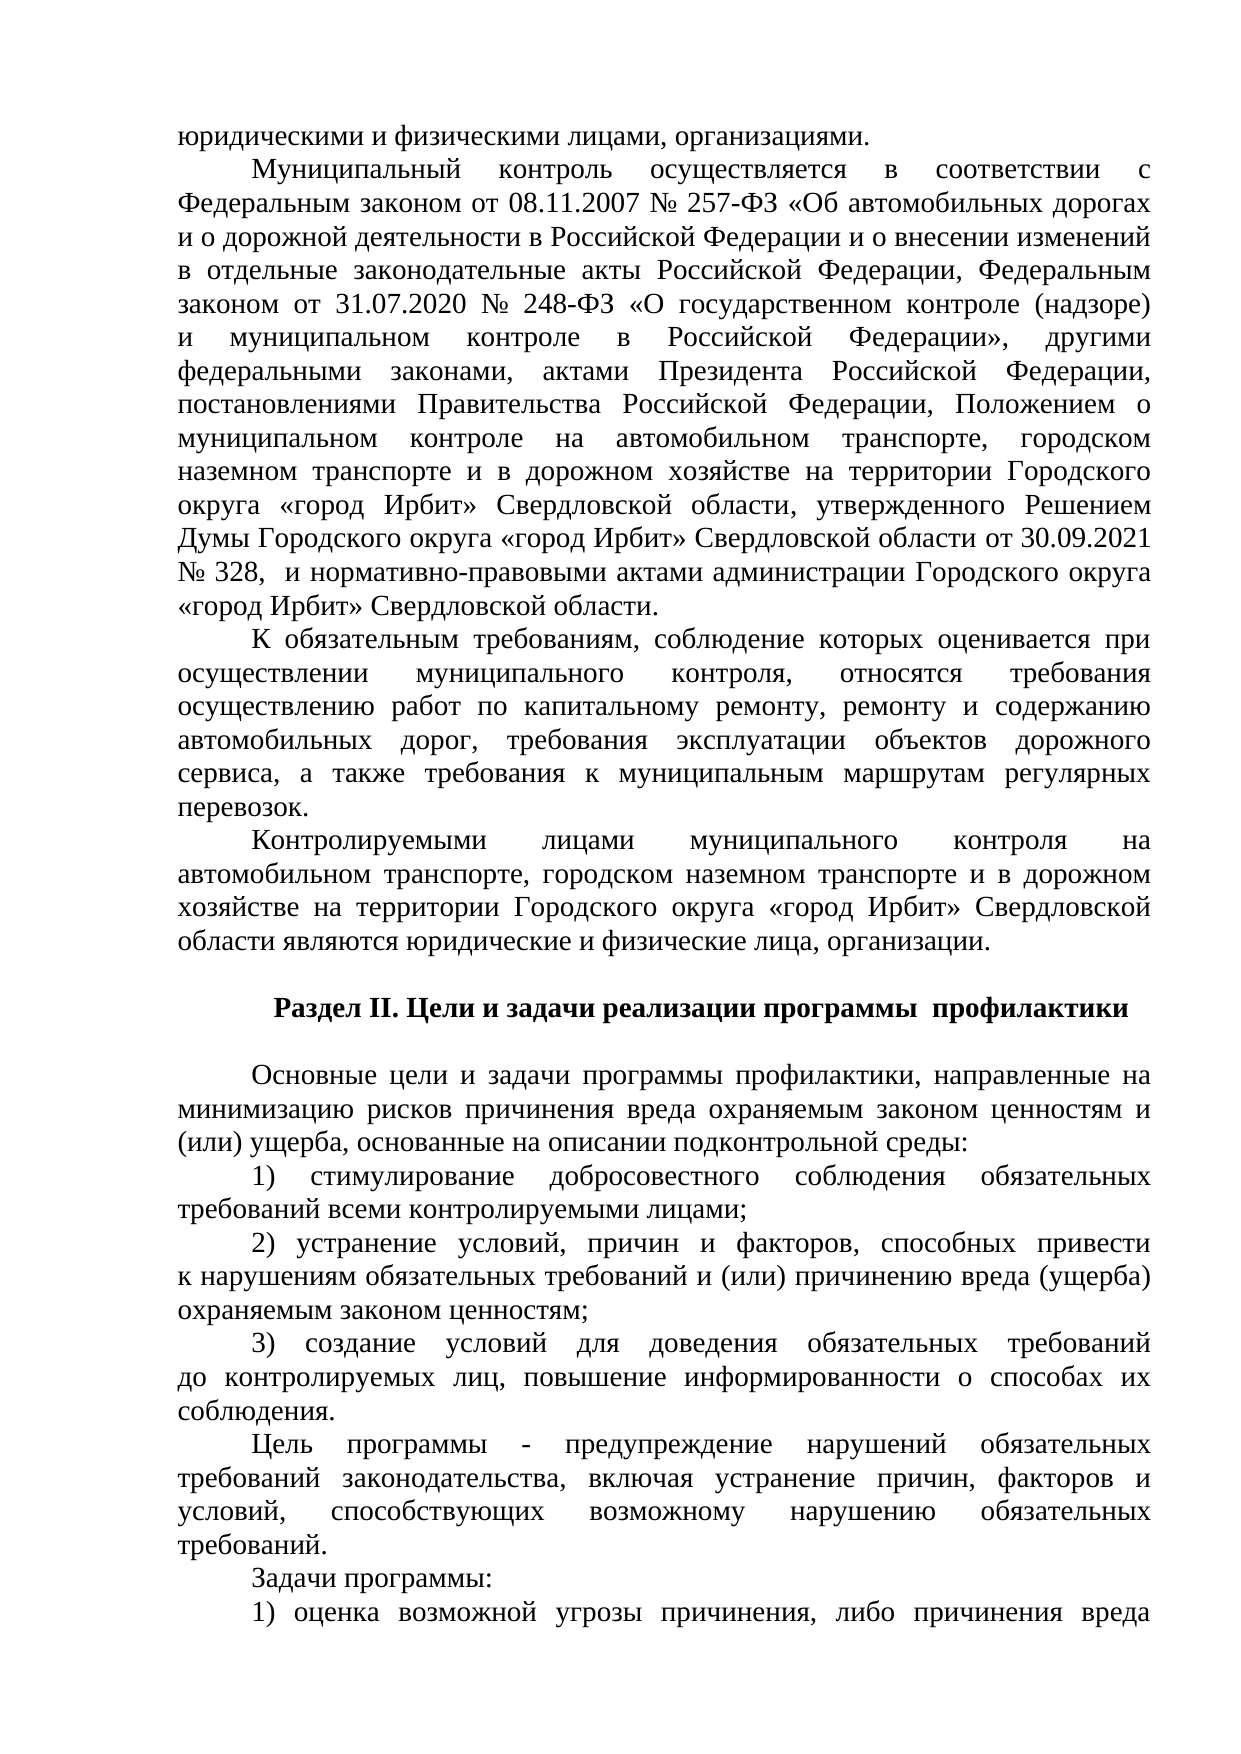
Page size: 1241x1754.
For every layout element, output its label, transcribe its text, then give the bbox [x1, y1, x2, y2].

text 2) устранение условий, причин и факторов, способных привести к нарушениям обязательных требований и (или) причинению вреда (ущерба) охраняемым законом ценностям; [177, 1225, 1152, 1326]
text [177, 118, 1152, 152]
text Муниципальный контроль осуществляется в соответствии с Федеральным законом от 08.11.2007 № 257-ФЗ «Об автомобильных дорогах и о дорожной деятельности в Российской Федерации и о внесении изменений в отдельные законодательные акты Российской Федерации, Федеральным законом от 31.07.2020 № 248-ФЗ «О государственном контроле (надзоре) и муниципальном контроле в Российской Федерации», другими федеральными законами, актами Президента Российской Федерации, постановлениями Правительства Российской Федерации, Положением о муниципальном контроле на автомобильном транспорте, городском наземном транспорте и в дорожном хозяйстве на территории Городского округа «город Ирбит» Свердловской области, утвержденного Решением Думы Городского округа «город Ирбит» Свердловской области от 30.09.2021 № 328, и нормативно-правовыми актами администрации Городского округа «город Ирбит» Свердловской области. [177, 152, 1152, 621]
text 1) стимулирование добросовестного соблюдения обязательных требований всеми контролируемыми лицами; [177, 1158, 1152, 1225]
text Раздел II. Цели и задачи реализации программы профилактики [177, 990, 1152, 1024]
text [177, 1594, 1152, 1627]
text К обязательным требованиям, соблюдение которых оценивается при осуществлении муниципального контроля, относятся требования осуществлению работ по капитальному ремонту, ремонту и содержанию автомобильных дорог, требования эксплуатации объектов дорожного сервиса, а также требования к муниципальным маршрутам регулярных перевозок. [177, 621, 1152, 822]
text Контролируемыми лицами муниципального контроля на автомобильном транспорте, городском наземном транспорте и в дорожном хозяйстве на территории Городского округа «город Ирбит» Свердловской области являются юридические и физические лица, организации. [177, 822, 1152, 957]
text Задачи программы: [177, 1560, 1152, 1594]
text Цель программы - предупреждение нарушений обязательных требований законодательства, включая устранение причин, факторов и условий, способствующих возможному нарушению обязательных требований. [177, 1426, 1152, 1560]
text Основные цели и задачи программы профилактики, направленные на минимизацию рисков причинения вреда охраняемым законом ценностям и (или) ущерба, основанные на описании подконтрольной среды: [177, 1057, 1152, 1158]
text 3) создание условий для доведения обязательных требований до контролируемых лиц, повышение информированности о способах их соблюдения. [177, 1326, 1152, 1426]
